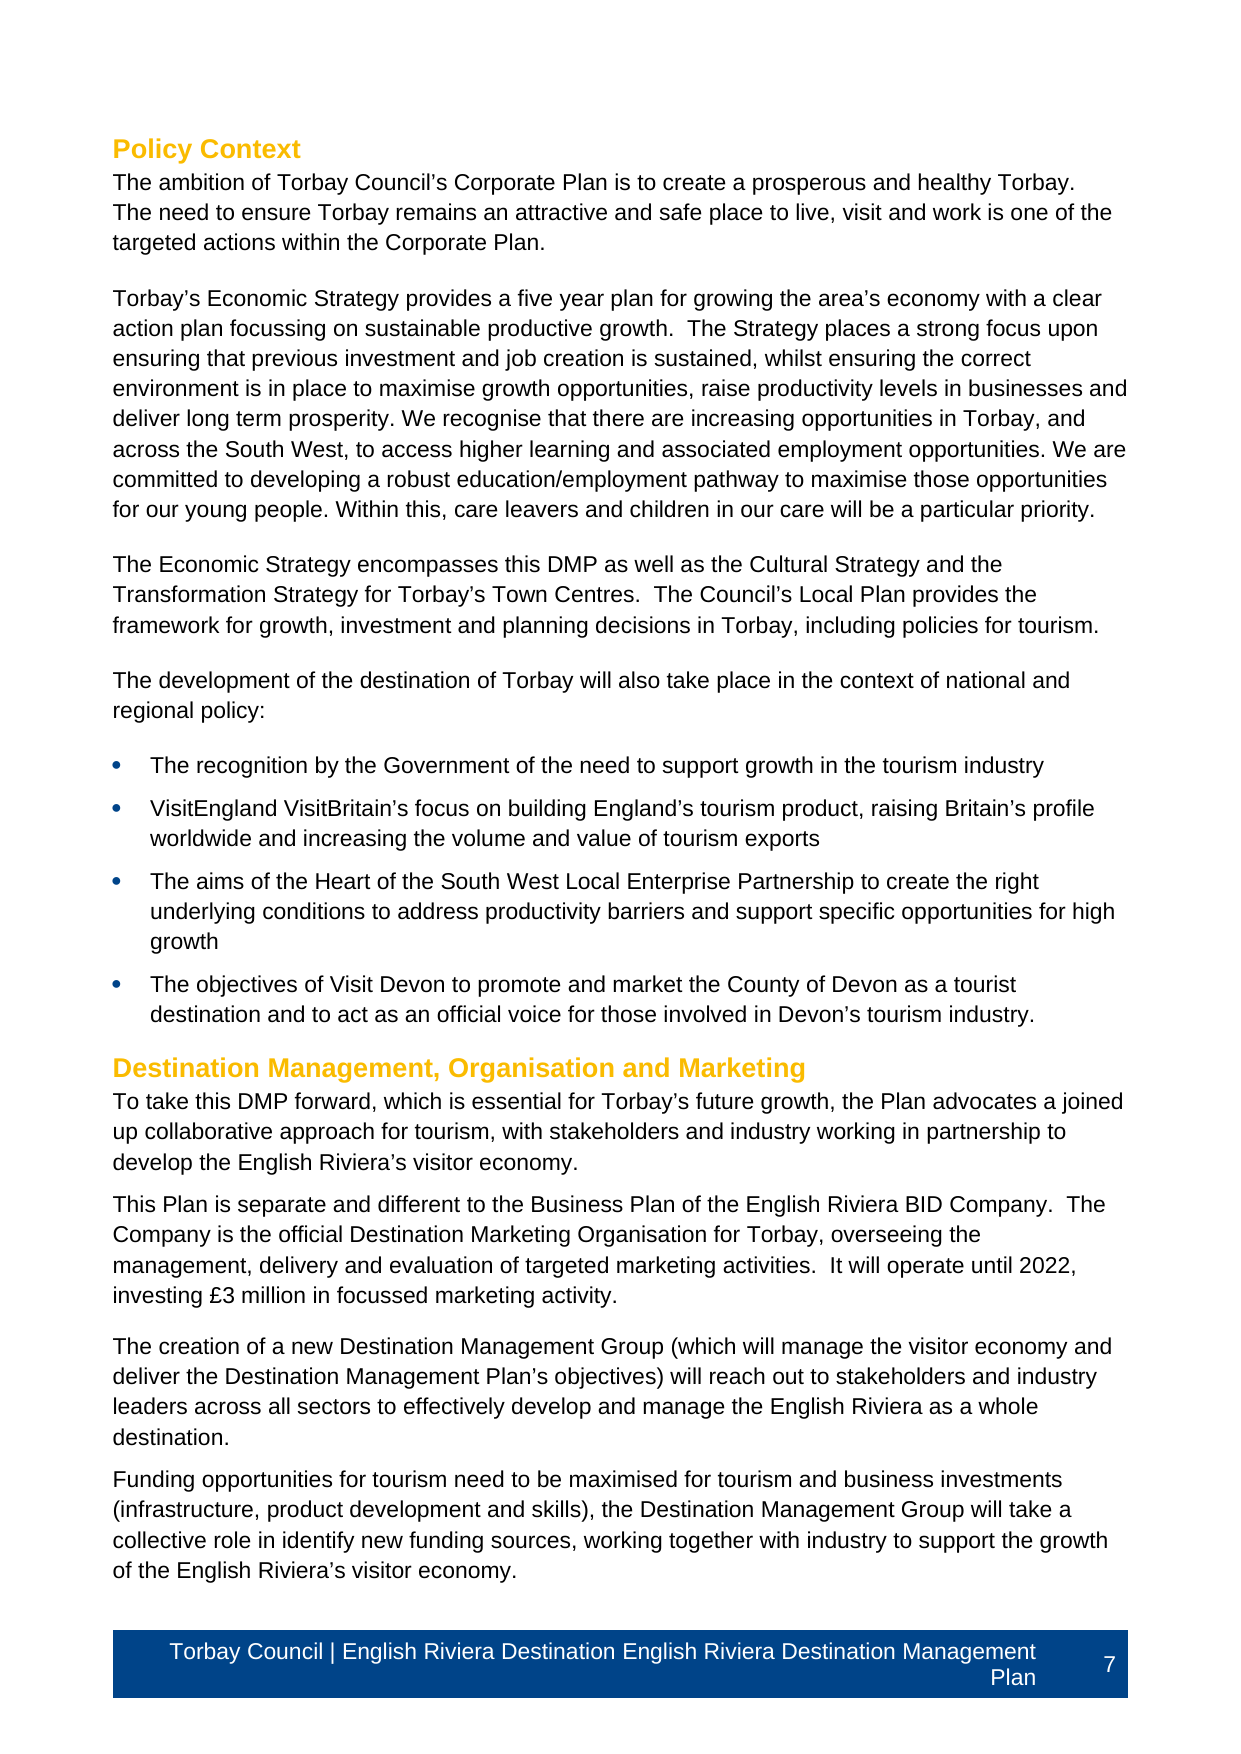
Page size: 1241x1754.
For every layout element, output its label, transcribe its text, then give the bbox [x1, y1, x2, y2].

list Funding opportunities for tourism need to be maximised for tourism and business investments (infrastructure, product development and skills), the Destination Management Group will take a collective role in identify new funding sources, working together with industry to support the growth of the English Riviera’s visitor economy. [112, 1466, 1128, 1583]
text Torbay’s Economic Strategy provides a five year plan for growing the area’s economy with a clear action plan focussing on sustainable productive growth. The Strategy places a strong focus upon ensuring that previous investment and job creation is sustained, whilst ensuring the correct environment is in place to maximise growth opportunities, raise productivity levels in businesses and deliver long term prosperity. We recognise that there are increasing opportunities in Torbay, and across the South West, to access higher learning and associated employment opportunities. We are committed to developing a robust education/employment pathway to maximise those opportunities for our young people. Within this, care leavers and children in our care will be a particular priority. [112, 284, 1128, 522]
text The aims of the Heart of the South West Local Enterprise Partnership to create the right underlying conditions to address productivity barriers and support specific opportunities for high growth [112, 868, 1128, 954]
text This Plan is separate and different to the Business Plan of the English Riviera BID Company. The Company is the official Destination Marketing Organisation for Torbay, overseeing the management, delivery and evaluation of targeted marketing activities. It will operate until 2022, investing £3 million in focussed marketing activity. [112, 1191, 1128, 1308]
text The recognition by the Government of the need to support growth in the tourism industry [112, 752, 1128, 778]
subtitle Destination Management, Organisation and Marketing [112, 1052, 1128, 1083]
text The development of the destination of Torbay will also take place in the context of national and regional policy: [112, 667, 1128, 723]
list To take this DMP forward, which is essential for Torbay’s future growth, the Plan advocates a joined up collaborative approach for tourism, with stakeholders and industry working in partnership to develop the English Riviera’s visitor economy. [112, 1088, 1128, 1175]
list The creation of a new Destination Management Group (which will manage the visitor economy and deliver the Destination Management Plan’s objectives) will reach out to stakeholders and industry leaders across all sectors to effectively develop and manage the English Riviera as a whole destination. [112, 1333, 1128, 1450]
text The objectives of Visit Devon to promote and market the County of Devon as a tourist destination and to act as an official voice for those involved in Devon’s tourism industry. [112, 971, 1128, 1027]
text The Economic Strategy encompasses this DMP as well as the Cultural Strategy and the Transformation Strategy for Torbay’s Town Centres. The Council’s Local Plan provides the framework for growth, investment and planning decisions in Torbay, including policies for tourism. [112, 551, 1128, 638]
subtitle Policy Context [112, 133, 1128, 164]
text VisitEngland VisitBritain’s focus on building England’s tourism product, raising Britain’s profile worldwide and increasing the volume and value of tourism exports [112, 795, 1128, 851]
text The ambition of Torbay Council’s Corporate Plan is to create a prosperous and healthy Torbay. The need to ensure Torbay remains an attractive and safe place to live, visit and work is one of the targeted actions within the Corporate Plan. [112, 169, 1128, 256]
